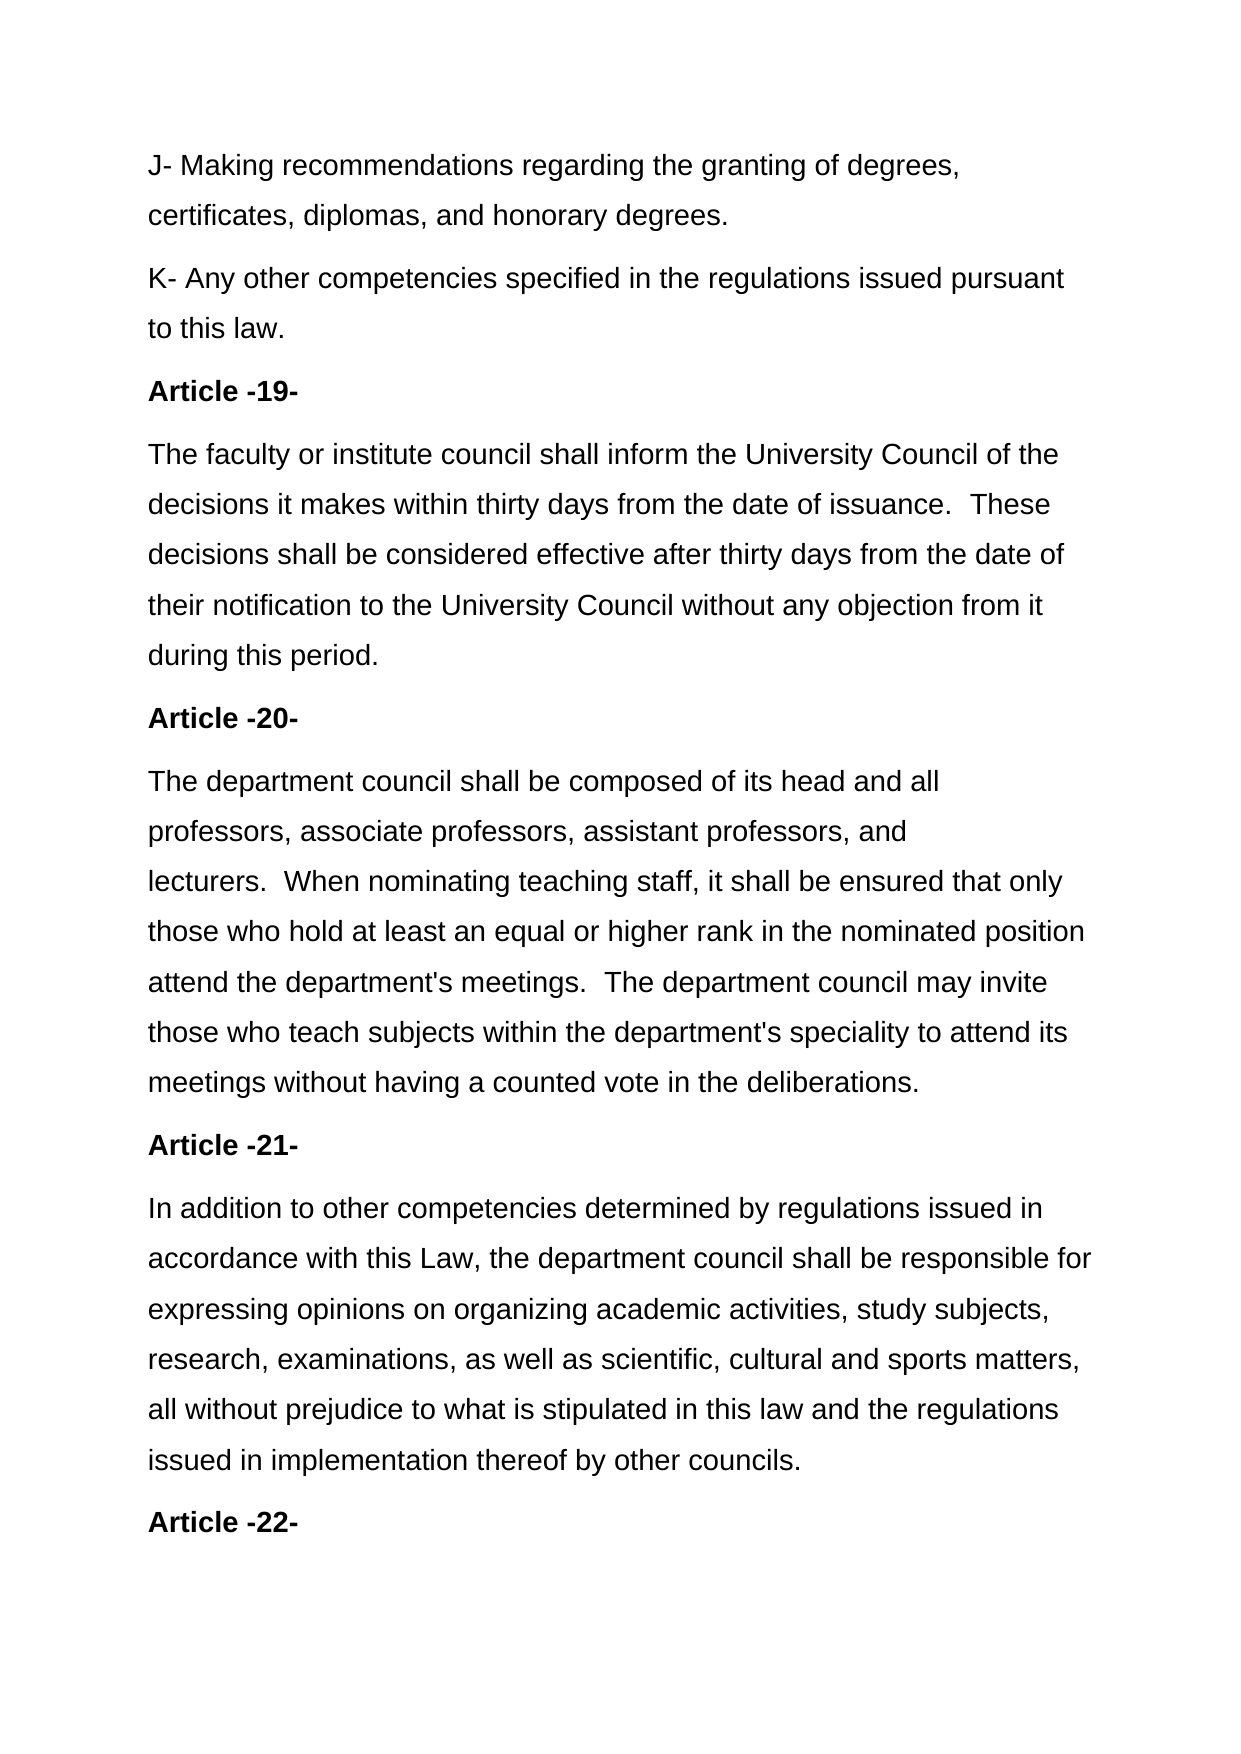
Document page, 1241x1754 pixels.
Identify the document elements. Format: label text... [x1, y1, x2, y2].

text The department council shall be composed of its head and all professors, associate professors, assistant professors, and lecturers. When nominating teaching staff, it shall be ensured that only those who hold at least an equal or higher rank in the nominated position attend the department's meetings. The department council may invite those who teach subjects within the department's speciality to attend its meetings without having a counted vote in the deliberations. [148, 763, 1093, 1099]
text Article -20- [148, 701, 1093, 734]
text The faculty or institute council shall inform the University Council of the decisions it makes within thirty days from the date of issuance. These decisions shall be considered effective after thirty days from the date of their notification to the University Council without any objection from it during this period. [148, 437, 1093, 671]
text In addition to other competencies determined by regulations issued in accordance with this Law, the department council shall be responsible for expressing opinions on organizing academic activities, study subjects, research, examinations, as well as scientific, cultural and sports matters, all without prejudice to what is stipulated in this law and the regulations issued in implementation thereof by other councils. [148, 1191, 1093, 1476]
text Article -21- [148, 1128, 1093, 1162]
text K- Any other competencies specified in the regulations issued pursuant to this law. [148, 261, 1093, 344]
text Article -19- [148, 374, 1093, 407]
text J- Making recommendations regarding the granting of degrees, certificates, diplomas, and honorary degrees. [148, 148, 1093, 231]
text Article -22- [148, 1505, 1093, 1539]
